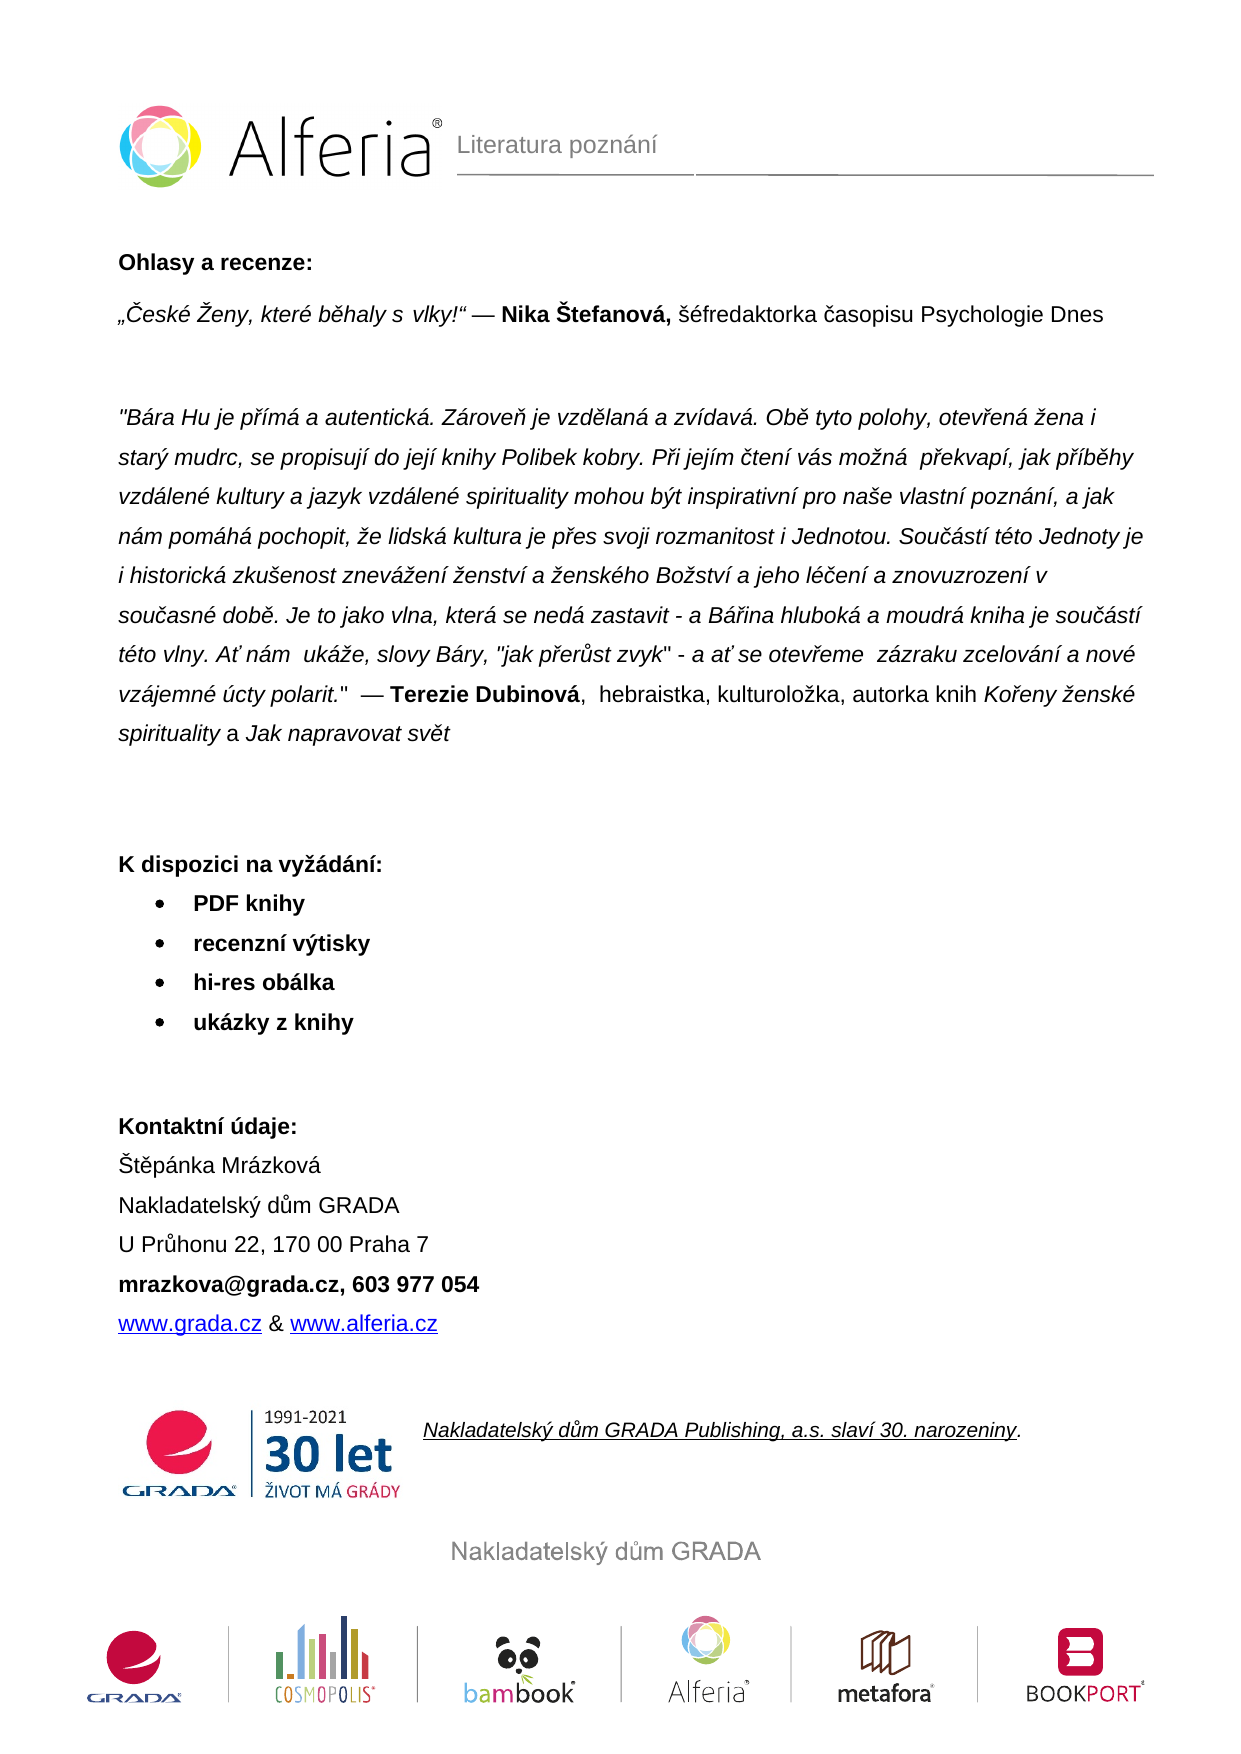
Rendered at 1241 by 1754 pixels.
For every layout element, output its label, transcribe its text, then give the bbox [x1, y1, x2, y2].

text U Průhonu 22, 170 00 Praha 7 [118, 1231, 1152, 1257]
text "Bára Hu je přímá a autentická. Zároveň je vzdělaná a zvídavá. Obě tyto polohy, otevřená žena i starý mudrc, se propisují do její knihy Polibek kobry. Při jejím čtení vás možná překvapí, jak příběhy vzdálené kultury a jazyk vzdálené spirituality mohou být inspirativní pro naše vlastní poznání, a jak nám pomáhá pochopit, že lidská kultura je přes svoji rozmanitost i Jednotou. Součástí této Jednoty je i historická zkušenost znevážení ženství a ženského Božství a jeho léčení a znovuzrození v současné době. Je to jako vlna, která se nedá zastavit - a Bářina hluboká a moudrá kniha je součástí této vlny. Ať nám ukáže, slovy Báry, "jak přerůst zvyk" - a ať se otevřeme zázraku zcelování a nové vzájemné úcty polarit." — Terezie Dubinová, hebraistka, kulturoložka, autorka knih Kořeny ženské spirituality a Jak napravovat svět [118, 404, 1152, 746]
text Ohlasy a recenze: [118, 249, 1152, 275]
text mrazkova@grada.cz, 603 977 054 [118, 1271, 1152, 1297]
text K dispozici na vyžádání: [118, 851, 1152, 877]
picture [118, 1400, 404, 1504]
text www.grada.cz & www.alferia.cz [118, 1310, 1152, 1336]
text Kontaktní údaje: [118, 1113, 1152, 1139]
text „České Ženy, které běhaly s vlky!“ — Nika Štefanová, šéfredaktorka časopisu Psychologie Dnes [118, 301, 1152, 327]
picture [118, 103, 443, 190]
text Nakladatelský dům GRADA Publishing, a.s. slaví 30. narozeniny. [404, 1418, 1152, 1442]
list recenzní výtisky [156, 930, 1152, 956]
list ukázky z knihy [156, 1009, 1152, 1035]
list hi-res obálka [156, 969, 1152, 996]
text Štěpánka Mrázková [118, 1152, 1152, 1178]
text Nakladatelský dům GRADA [118, 1192, 1152, 1218]
list PDF knihy [156, 890, 1152, 917]
